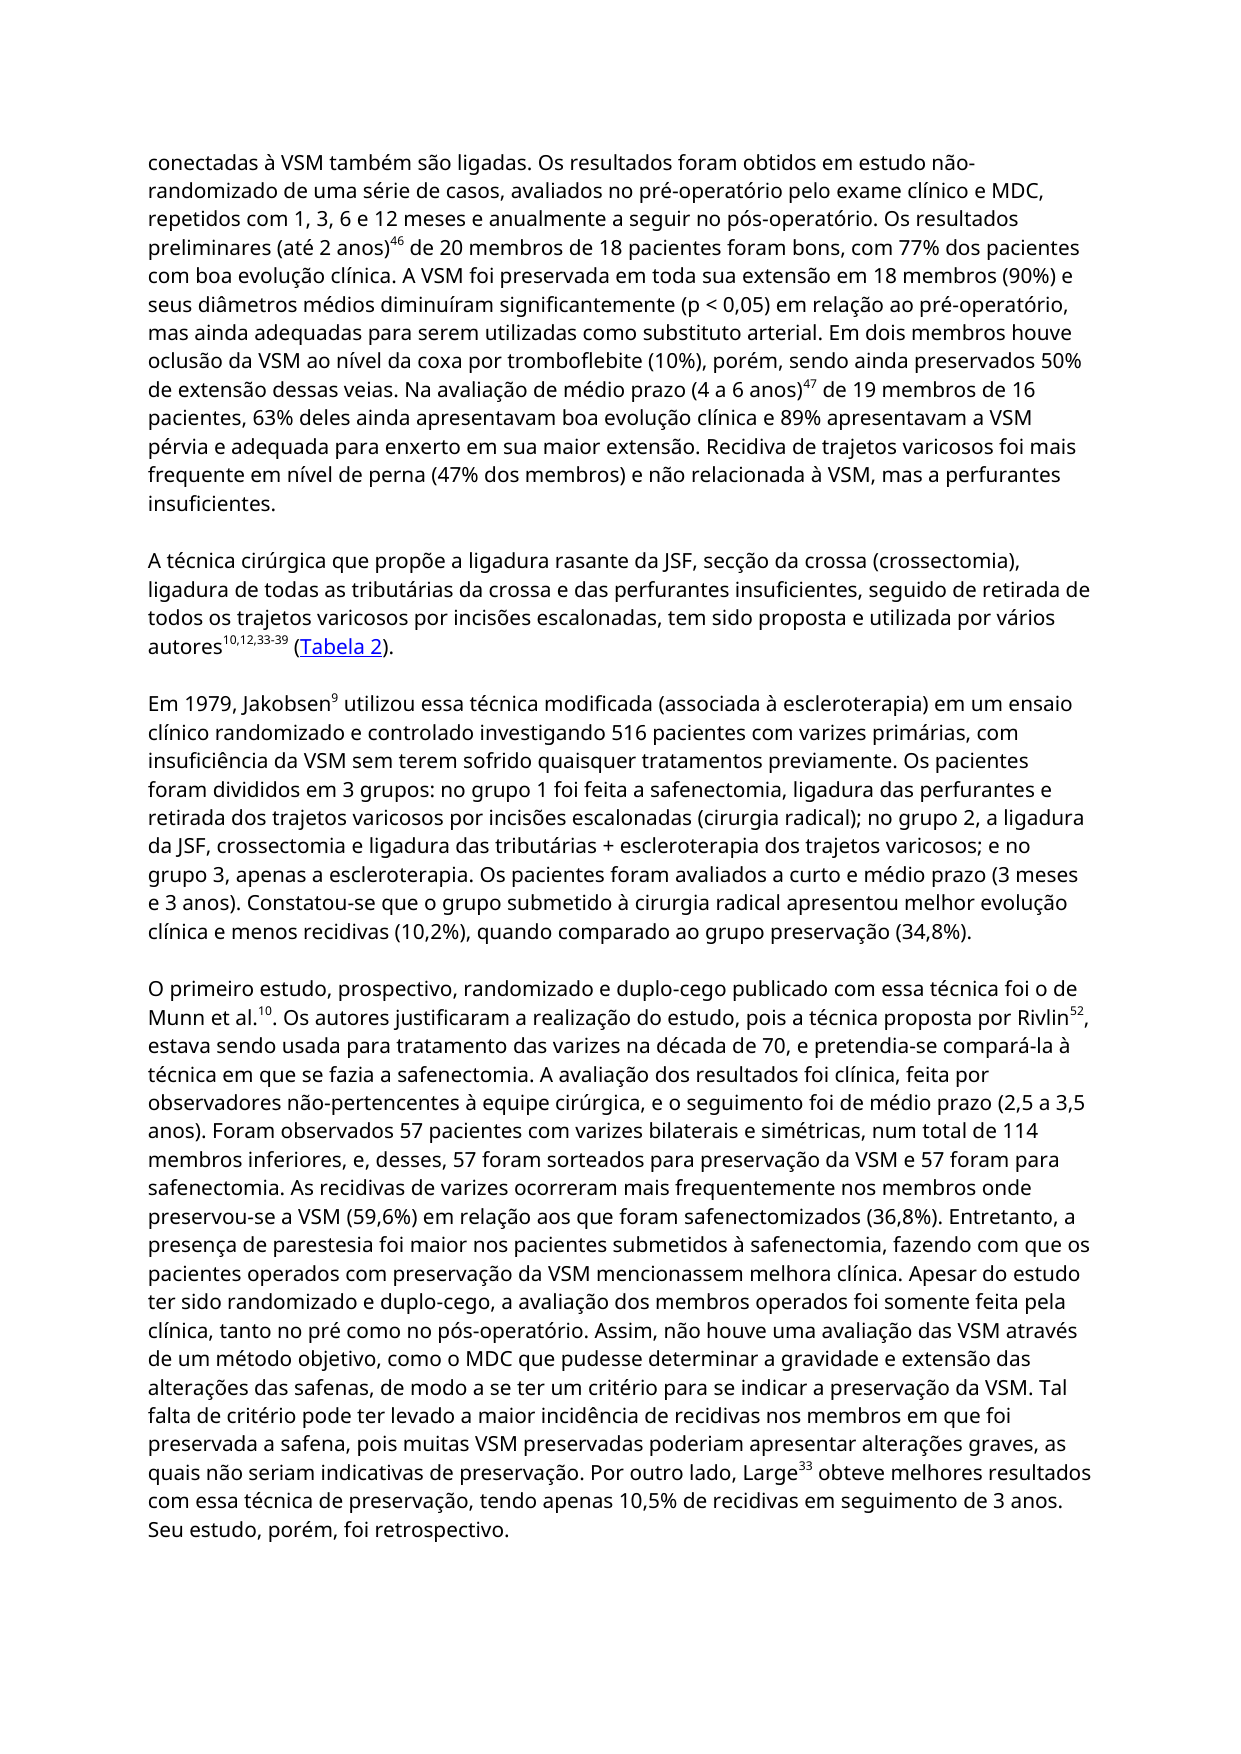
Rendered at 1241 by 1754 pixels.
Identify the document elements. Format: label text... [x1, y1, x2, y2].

text A técnica cirúrgica que propõe a ligadura rasante da JSF, secção da crossa (crossectomia), ligadura de todas as tributárias da crossa e das perfurantes insuficientes, seguido de retirada de todos os trajetos varicosos por incisões escalonadas, tem sido proposta e utilizada por vários autores10,12,33-39 (Tabela 2). [148, 546, 1093, 660]
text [148, 148, 1093, 517]
text O primeiro estudo, prospectivo, randomizado e duplo-cego publicado com essa técnica foi o de Munn et al.10. Os autores justificaram a realização do estudo, pois a técnica proposta por Rivlin52, estava sendo usada para tratamento das varizes na década de 70, e pretendia-se compará-la à técnica em que se fazia a safenectomia. A avaliação dos resultados foi clínica, feita por observadores não-pertencentes à equipe cirúrgica, e o seguimento foi de médio prazo (2,5 a 3,5 anos). Foram observados 57 pacientes com varizes bilaterais e simétricas, num total de 114 membros inferiores, e, desses, 57 foram sorteados para preservação da VSM e 57 foram para safenectomia. As recidivas de varizes ocorreram mais frequentemente nos membros onde preservou-se a VSM (59,6%) em relação aos que foram safenectomizados (36,8%). Entretanto, a presença de parestesia foi maior nos pacientes submetidos à safenectomia, fazendo com que os pacientes operados com preservação da VSM mencionassem melhora clínica. Apesar do estudo ter sido randomizado e duplo-cego, a avaliação dos membros operados foi somente feita pela clínica, tanto no pré como no pós-operatório. Assim, não houve uma avaliação das VSM através de um método objetivo, como o MDC que pudesse determinar a gravidade e extensão das alterações das safenas, de modo a se ter um critério para se indicar a preservação da VSM. Tal falta de critério pode ter levado a maior incidência de recidivas nos membros em que foi preservada a safena, pois muitas VSM preservadas poderiam apresentar alterações graves, as quais não seriam indicativas de preservação. Por outro lado, Large33 obteve melhores resultados com essa técnica de preservação, tendo apenas 10,5% de recidivas em seguimento de 3 anos. Seu estudo, porém, foi retrospectivo. [148, 974, 1093, 1543]
text Em 1979, Jakobsen9 utilizou essa técnica modificada (associada à escleroterapia) em um ensaio clínico randomizado e controlado investigando 516 pacientes com varizes primárias, com insuficiência da VSM sem terem sofrido quaisquer tratamentos previamente. Os pacientes foram divididos em 3 grupos: no grupo 1 foi feita a safenectomia, ligadura das perfurantes e retirada dos trajetos varicosos por incisões escalonadas (cirurgia radical); no grupo 2, a ligadura da JSF, crossectomia e ligadura das tributárias + escleroterapia dos trajetos varicosos; e no grupo 3, apenas a escleroterapia. Os pacientes foram avaliados a curto e médio prazo (3 meses e 3 anos). Constatou-se que o grupo submetido à cirurgia radical apresentou melhor evolução clínica e menos recidivas (10,2%), quando comparado ao grupo preservação (34,8%). [148, 689, 1093, 945]
